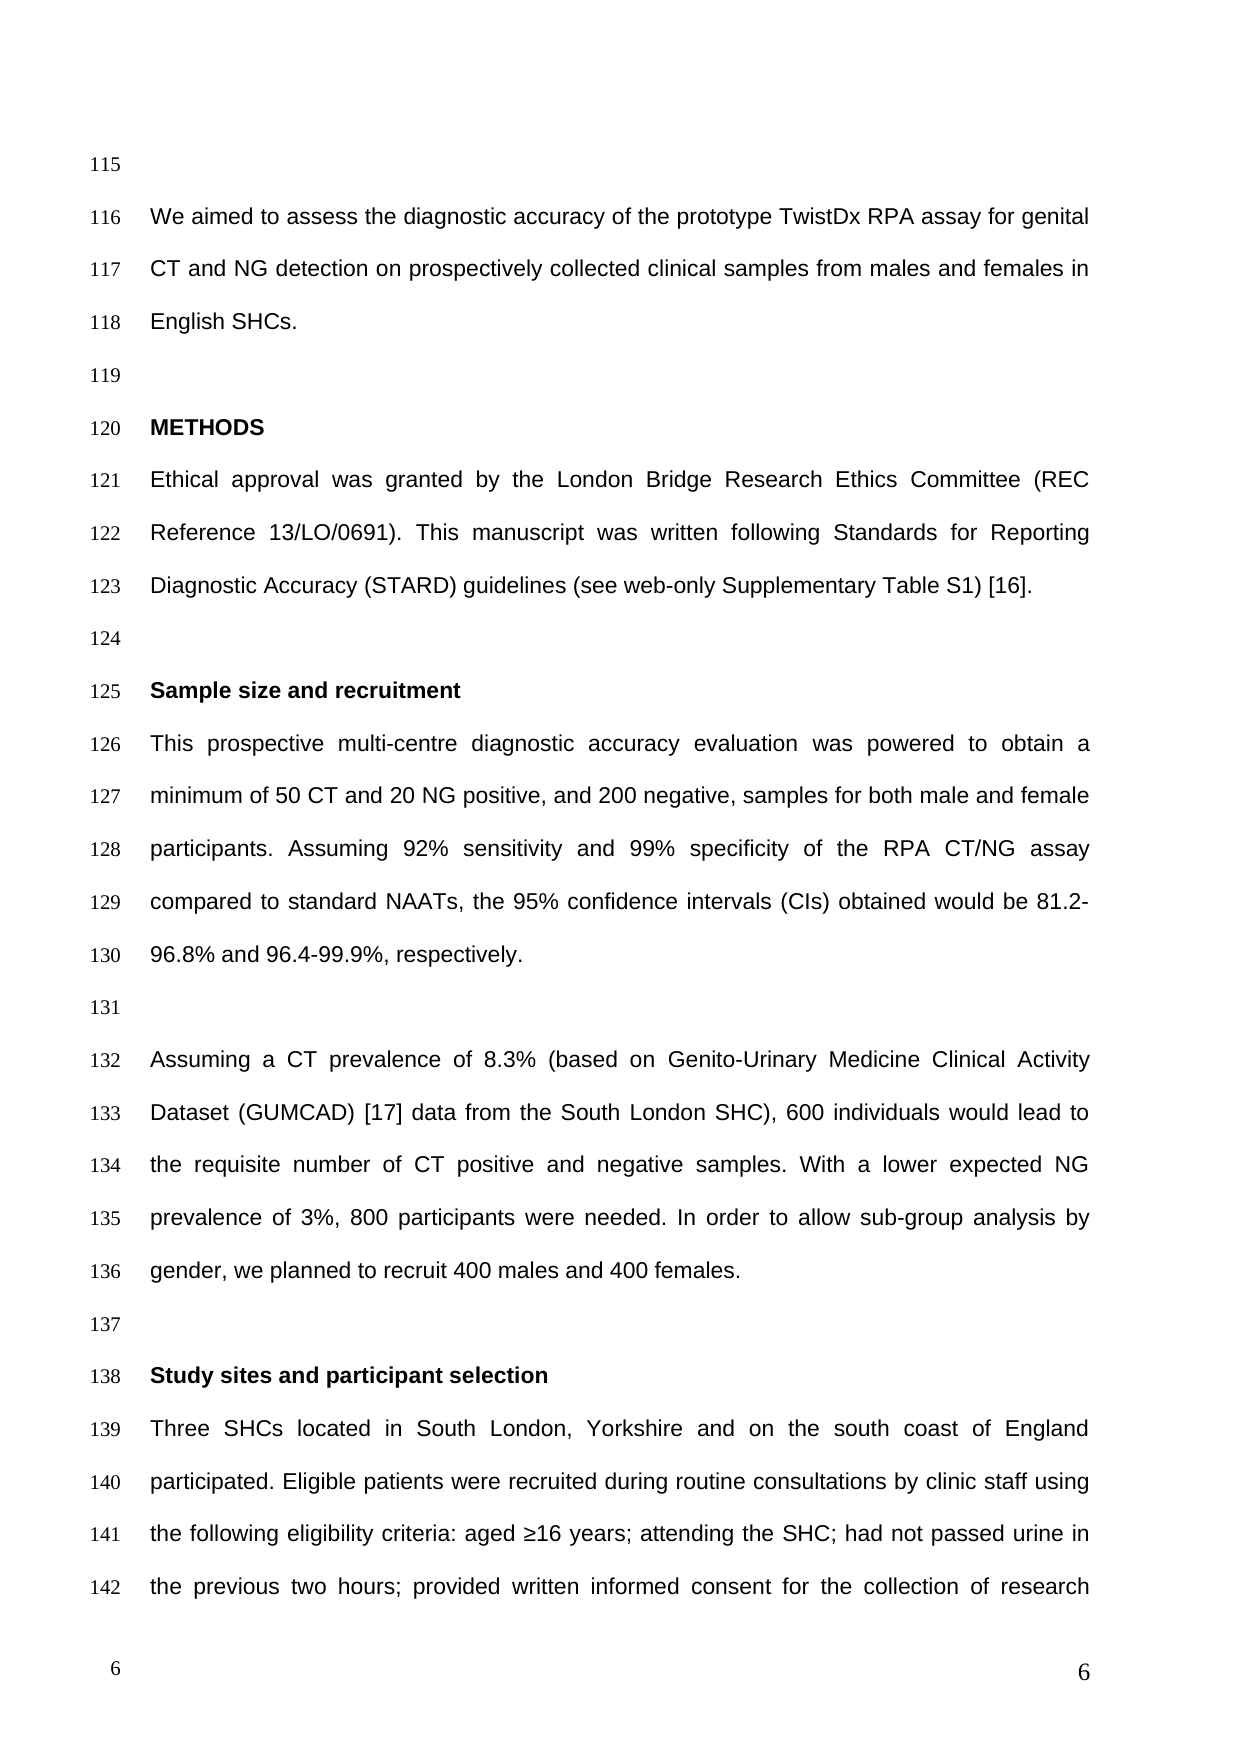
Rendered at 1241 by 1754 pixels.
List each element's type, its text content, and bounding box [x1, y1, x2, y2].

text We aimed to assess the diagnostic accuracy of the prototype TwistDx RPA assay for genital CT and NG detection on prospectively collected clinical samples from males and females in English SHCs. [150, 203, 1090, 334]
text METHODS [150, 413, 1090, 440]
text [150, 1415, 1090, 1599]
text Study sites and participant selection [150, 1362, 1090, 1389]
text Ethical approval was granted by the London Bridge Research Ethics Committee (REC Reference 13/LO/0691). This manuscript was written following Standards for Reporting Diagnostic Accuracy (STARD) guidelines (see web-only Supplementary Table S1) [16]. [150, 466, 1090, 598]
text Sample size and recruitment [150, 677, 1090, 703]
text This prospective multi-centre diagnostic accuracy evaluation was powered to obtain a minimum of 50 CT and 20 NG positive, and 200 negative, samples for both male and female participants. Assuming 92% sensitivity and 99% specificity of the RPA CT/NG assay compared to standard NAATs, the 95% confidence intervals (CIs) obtained would be 81.2-96.8% and 96.4-99.9%, respectively. [150, 730, 1090, 967]
text Assuming a CT prevalence of 8.3% (based on Genito-Urinary Medicine Clinical Activity Dataset (GUMCAD) [17] data from the South London SHC), 600 individuals would lead to the requisite number of CT positive and negative samples. With a lower expected NG prevalence of 3%, 800 participants were needed. In order to allow sub-group analysis by gender, we planned to recruit 400 males and 400 females. [150, 1046, 1090, 1283]
